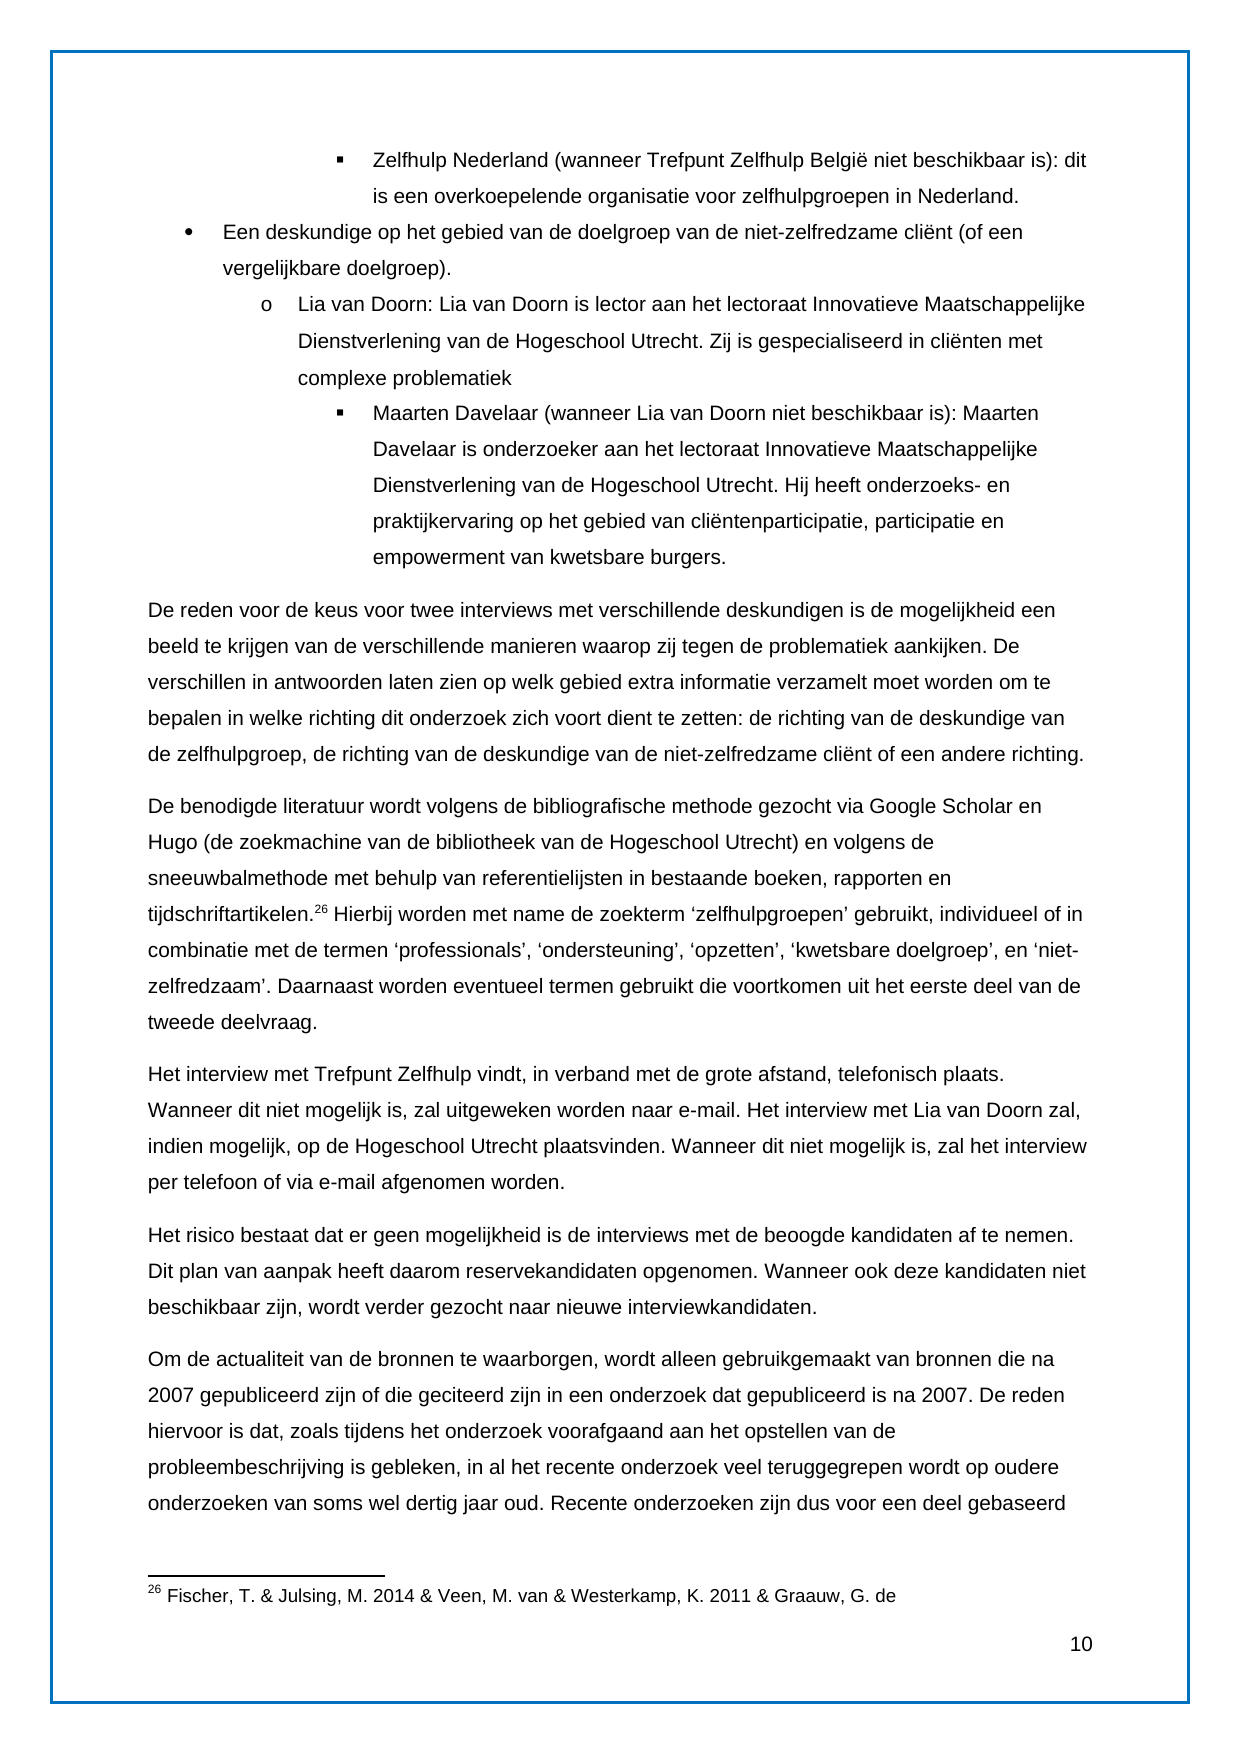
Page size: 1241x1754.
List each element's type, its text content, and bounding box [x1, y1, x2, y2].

text Het interview met Trefpunt Zelfhulp vindt, in verband met de grote afstand, telefonisch plaats. Wanneer dit niet mogelijk is, zal uitgeweken worden naar e-mail. Het interview met Lia van Doorn zal, indien mogelijk, op de Hogeschool Utrecht plaatsvinden. Wanneer dit niet mogelijk is, zal het interview per telefoon of via e-mail afgenomen worden. [148, 1062, 1093, 1194]
list Een deskundige op het gebied van de doelgroep van de niet-zelfredzame cliënt (of een vergelijkbare doelgroep). [185, 219, 1093, 279]
list Zelfhulp Nederland (wanneer Trefpunt Zelfhulp België niet beschikbaar is): dit is een overkoepelende organisatie voor zelfhulpgroepen in Nederland. [335, 148, 1093, 208]
text De reden voor de keus voor twee interviews met verschillende deskundigen is de mogelijkheid een beeld te krijgen van de verschillende manieren waarop zij tegen de problematiek aankijken. De verschillen in antwoorden laten zien op welk gebied extra informatie verzamelt moet worden om te bepalen in welke richting dit onderzoek zich voort dient te zetten: de richting van de deskundige van de zelfhulpgroep, de richting van de deskundige van de niet-zelfredzame cliënt of een andere richting. [148, 598, 1093, 765]
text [148, 1347, 1093, 1515]
text Het risico bestaat dat er geen mogelijkheid is de interviews met de beoogde kandidaten af te nemen. Dit plan van aanpak heeft daarom reservekandidaten opgenomen. Wanneer ook deze kandidaten niet beschikbaar zijn, wordt verder gezocht naar nieuwe interviewkandidaten. [148, 1223, 1093, 1318]
list Lia van Doorn: Lia van Doorn is lector aan het lectoraat Innovatieve Maatschappelijke Dienstverlening van de Hogeschool Utrecht. Zij is gespecialiseerd in cliënten met complexe problematiek [260, 292, 1093, 389]
text De benodigde literatuur wordt volgens de bibliografische methode gezocht via Google Scholar en Hugo (de zoekmachine van de bibliotheek van de Hogeschool Utrecht) en volgens de sneeuwbalmethode met behulp van referentielijsten in bestaande boeken, rapporten en tijdschriftartikelen. Hierbij worden met name de zoekterm ‘zelfhulpgroepen’ gebruikt, individueel of in combinatie met de termen ‘professionals’, ‘ondersteuning’, ‘opzetten’, ‘kwetsbare doelgroep’, en ‘niet-zelfredzaam’. Daarnaast worden eventueel termen gebruikt die voortkomen uit het eerste deel van de tweede deelvraag. [148, 794, 1093, 1034]
list Maarten Davelaar (wanneer Lia van Doorn niet beschikbaar is): Maarten Davelaar is onderzoeker aan het lectoraat Innovatieve Maatschappelijke Dienstverlening van de Hogeschool Utrecht. Hij heeft onderzoeks- en praktijkervaring op het gebied van cliëntenparticipatie, participatie en empowerment van kwetsbare burgers. [335, 401, 1093, 569]
